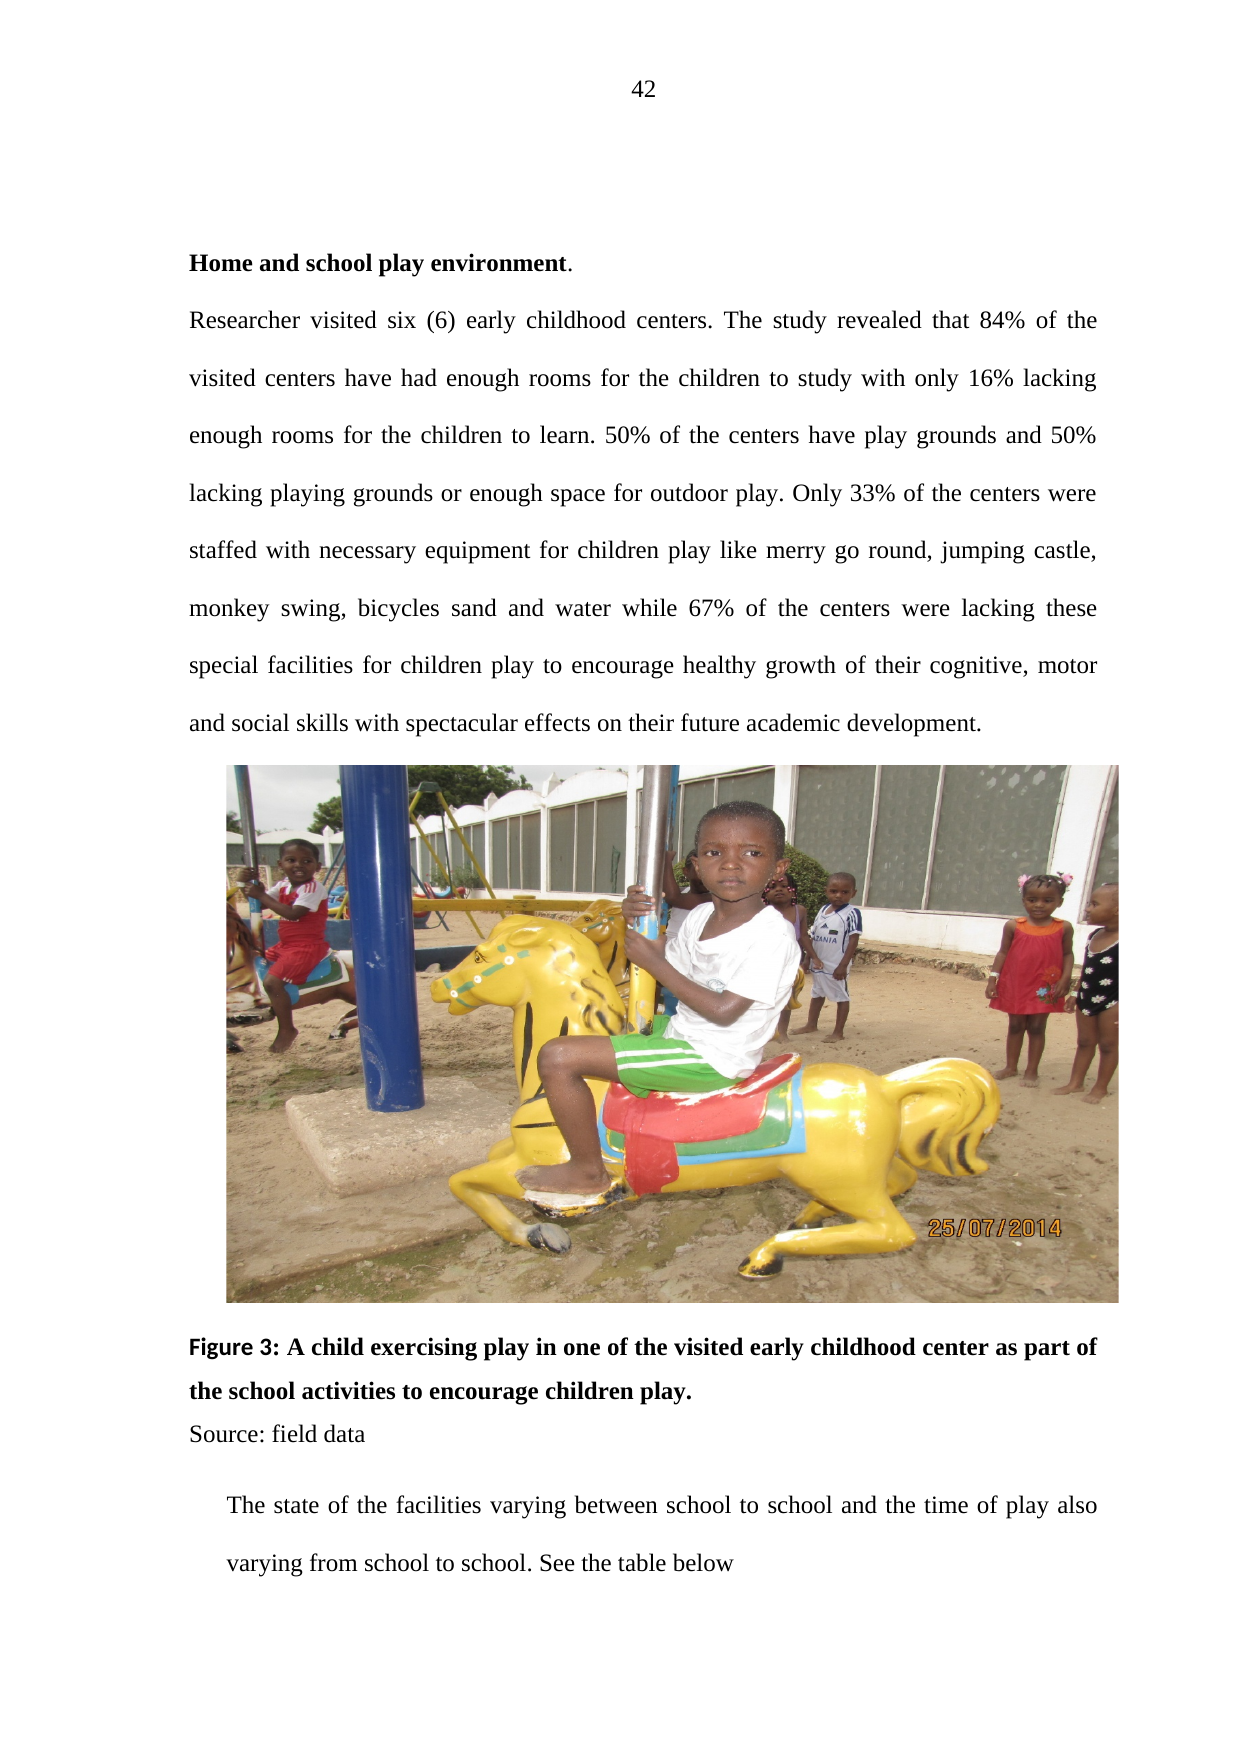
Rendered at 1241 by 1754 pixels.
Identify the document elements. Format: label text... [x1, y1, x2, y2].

text Home and school play environment. [189, 248, 1098, 277]
picture [226, 765, 1119, 1303]
text Figure 3: A child exercising play in one of the visited early childhood center as part of the school activities to encourage children play. [189, 1331, 1098, 1405]
text Source: field data [189, 1419, 1098, 1448]
list The state of the facilities varying between school to school and the time of play also varying from school to school. See the table below [226, 1490, 1098, 1576]
text Researcher visited six (6) early childhood centers. The study revealed that 84% of the visited centers have had enough rooms for the children to study with only 16% lacking enough rooms for the children to learn. 50% of the centers have play grounds and 50% lacking playing grounds or enough space for outdoor play. Only 33% of the centers were staffed with necessary equipment for children play like merry go round, jumping castle, monkey swing, bicycles sand and water while 67% of the centers were lacking these special facilities for children play to encourage healthy growth of their cognitive, motor and social skills with spectacular effects on their future academic development. [189, 306, 1098, 737]
